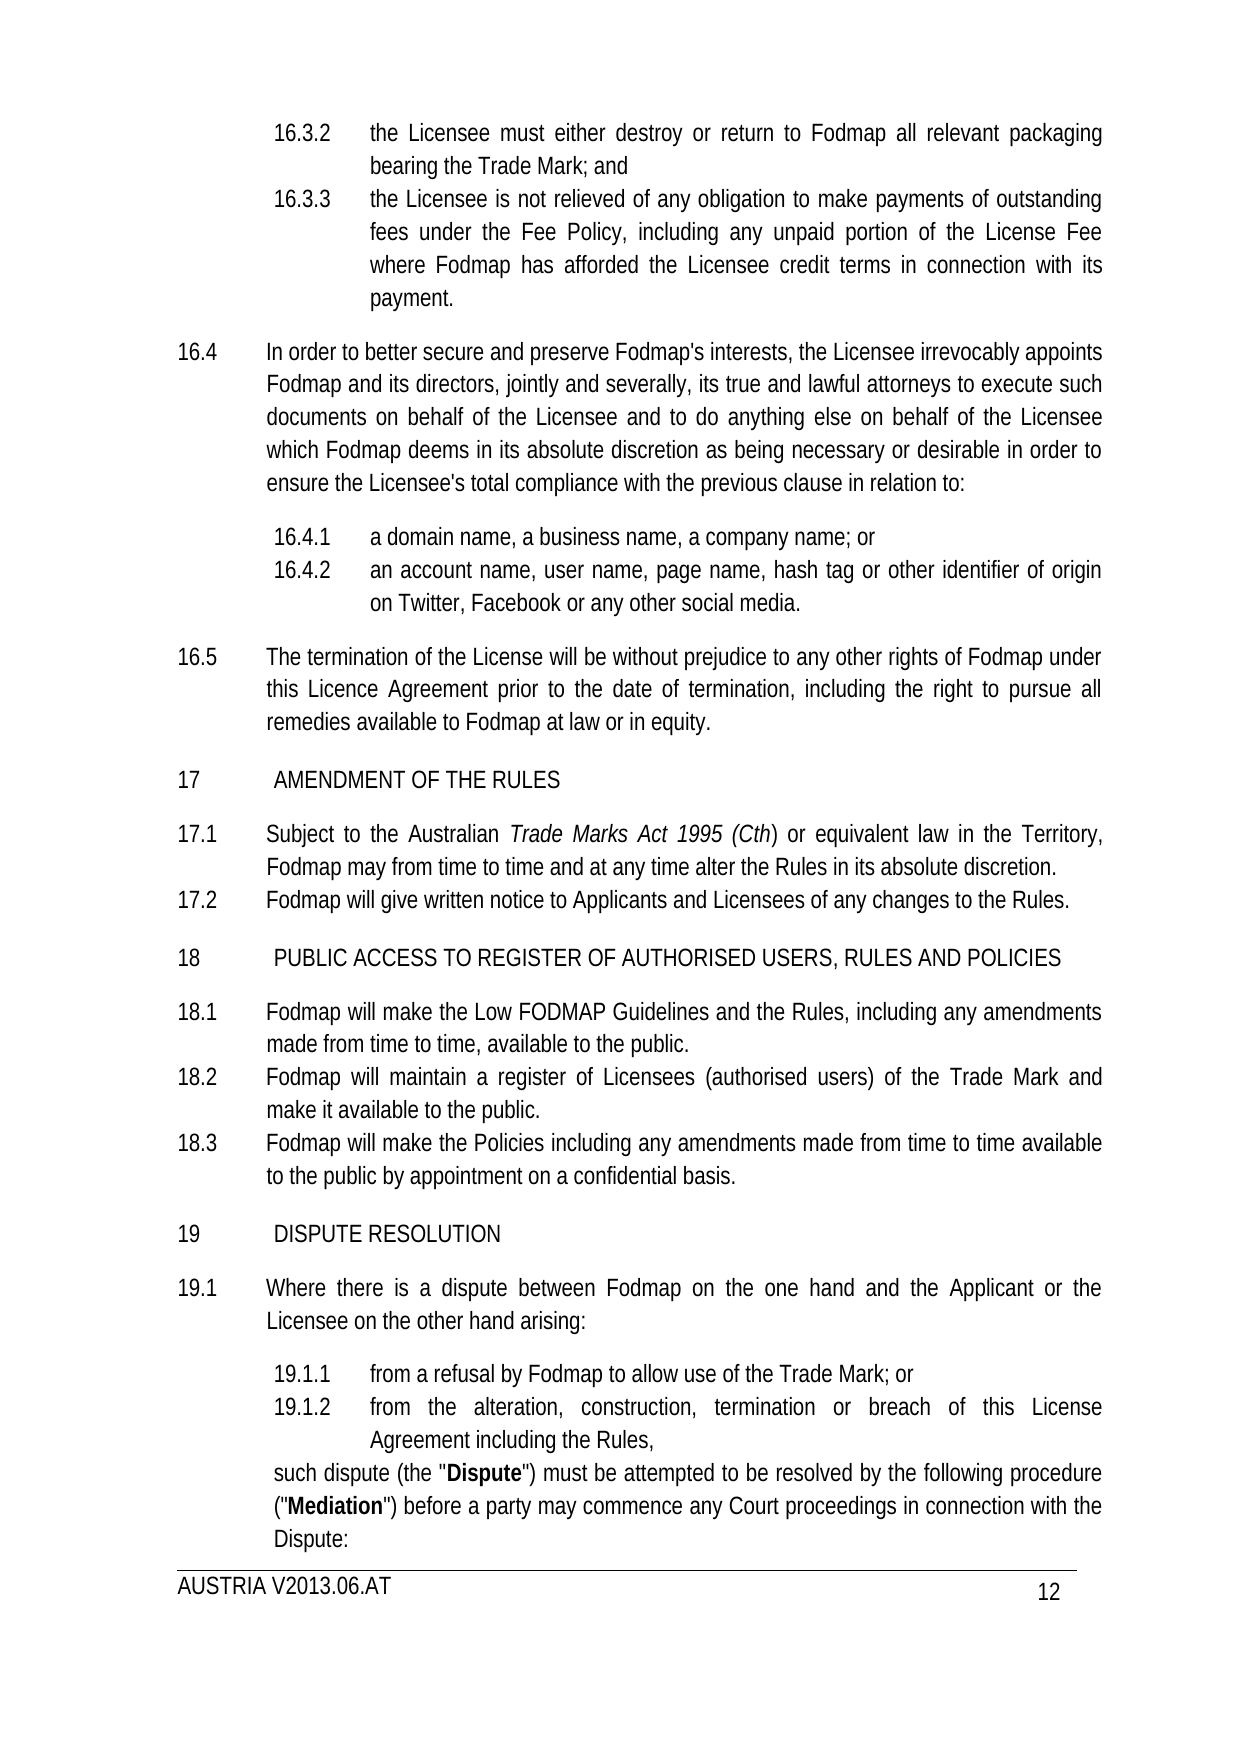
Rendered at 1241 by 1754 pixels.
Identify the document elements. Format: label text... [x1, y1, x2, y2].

list such dispute (the "Dispute") must be attempted to be resolved by the following procedure ("Mediation") before a party may commence any Court proceedings in connection with the Dispute: [273, 1458, 1104, 1553]
text the Licensee must either destroy or return to Fodmap all relevant packaging bearing the Trade Mark; and [273, 118, 1104, 180]
text a domain name, a business name, a company name; or [273, 522, 1104, 551]
text from the alteration, construction, termination or breach of this License Agreement including the Rules, [273, 1392, 1104, 1454]
subtitle AMENDMENT OF THE RULES [177, 765, 1104, 794]
text from a refusal by Fodmap to allow use of the Trade Mark; or [273, 1359, 1104, 1388]
text Fodmap will give written notice to Applicants and Licensees of any changes to the Rules. [177, 885, 1104, 913]
text In order to better secure and preserve Fodmap's interests, the Licensee irrevocably appoints Fodmap and its directors, jointly and severally, its true and lawful attorneys to execute such documents on behalf of the Licensee and to do anything else on behalf of the Licensee which Fodmap deems in its absolute discretion as being necessary or desirable in order to ensure the Licensee's total compliance with the previous clause in relation to: [177, 336, 1104, 497]
text Fodmap will make the Low FODMAP Guidelines and the Rules, including any amendments made from time to time, available to the public. [177, 996, 1104, 1058]
subtitle PUBLIC ACCESS TO REGISTER OF AUTHORISED USERS, RULES AND POLICIES [177, 943, 1104, 971]
subtitle DISPUTE RESOLUTION [177, 1219, 1104, 1248]
text an account name, user name, page name, hash tag or other identifier of origin on Twitter, Facebook or any other social media. [273, 555, 1104, 616]
text Subject to the Australian Trade Marks Act 1995 (Cth) or equivalent law in the Territory, Fodmap may from time to time and at any time alter the Rules in its absolute discretion. [177, 819, 1104, 881]
text the Licensee is not relieved of any obligation to make payments of outstanding fees under the Fee Policy, including any unpaid portion of the License Fee where Fodmap has afforded the Licensee credit terms in connection with its payment. [273, 184, 1104, 311]
text Fodmap will maintain a register of Licensees (authorised users) of the Trade Mark and make it available to the public. [177, 1062, 1104, 1124]
text The termination of the License will be without prejudice to any other rights of Fodmap under this Licence Agreement prior to the date of termination, including the right to pursue all remedies available to Fodmap at law or in equity. [177, 641, 1104, 736]
text Fodmap will make the Policies including any amendments made from time to time available to the public by appointment on a confidential basis. [177, 1128, 1104, 1190]
text Where there is a dispute between Fodmap on the one hand and the Applicant or the Licensee on the other hand arising: [177, 1273, 1104, 1334]
